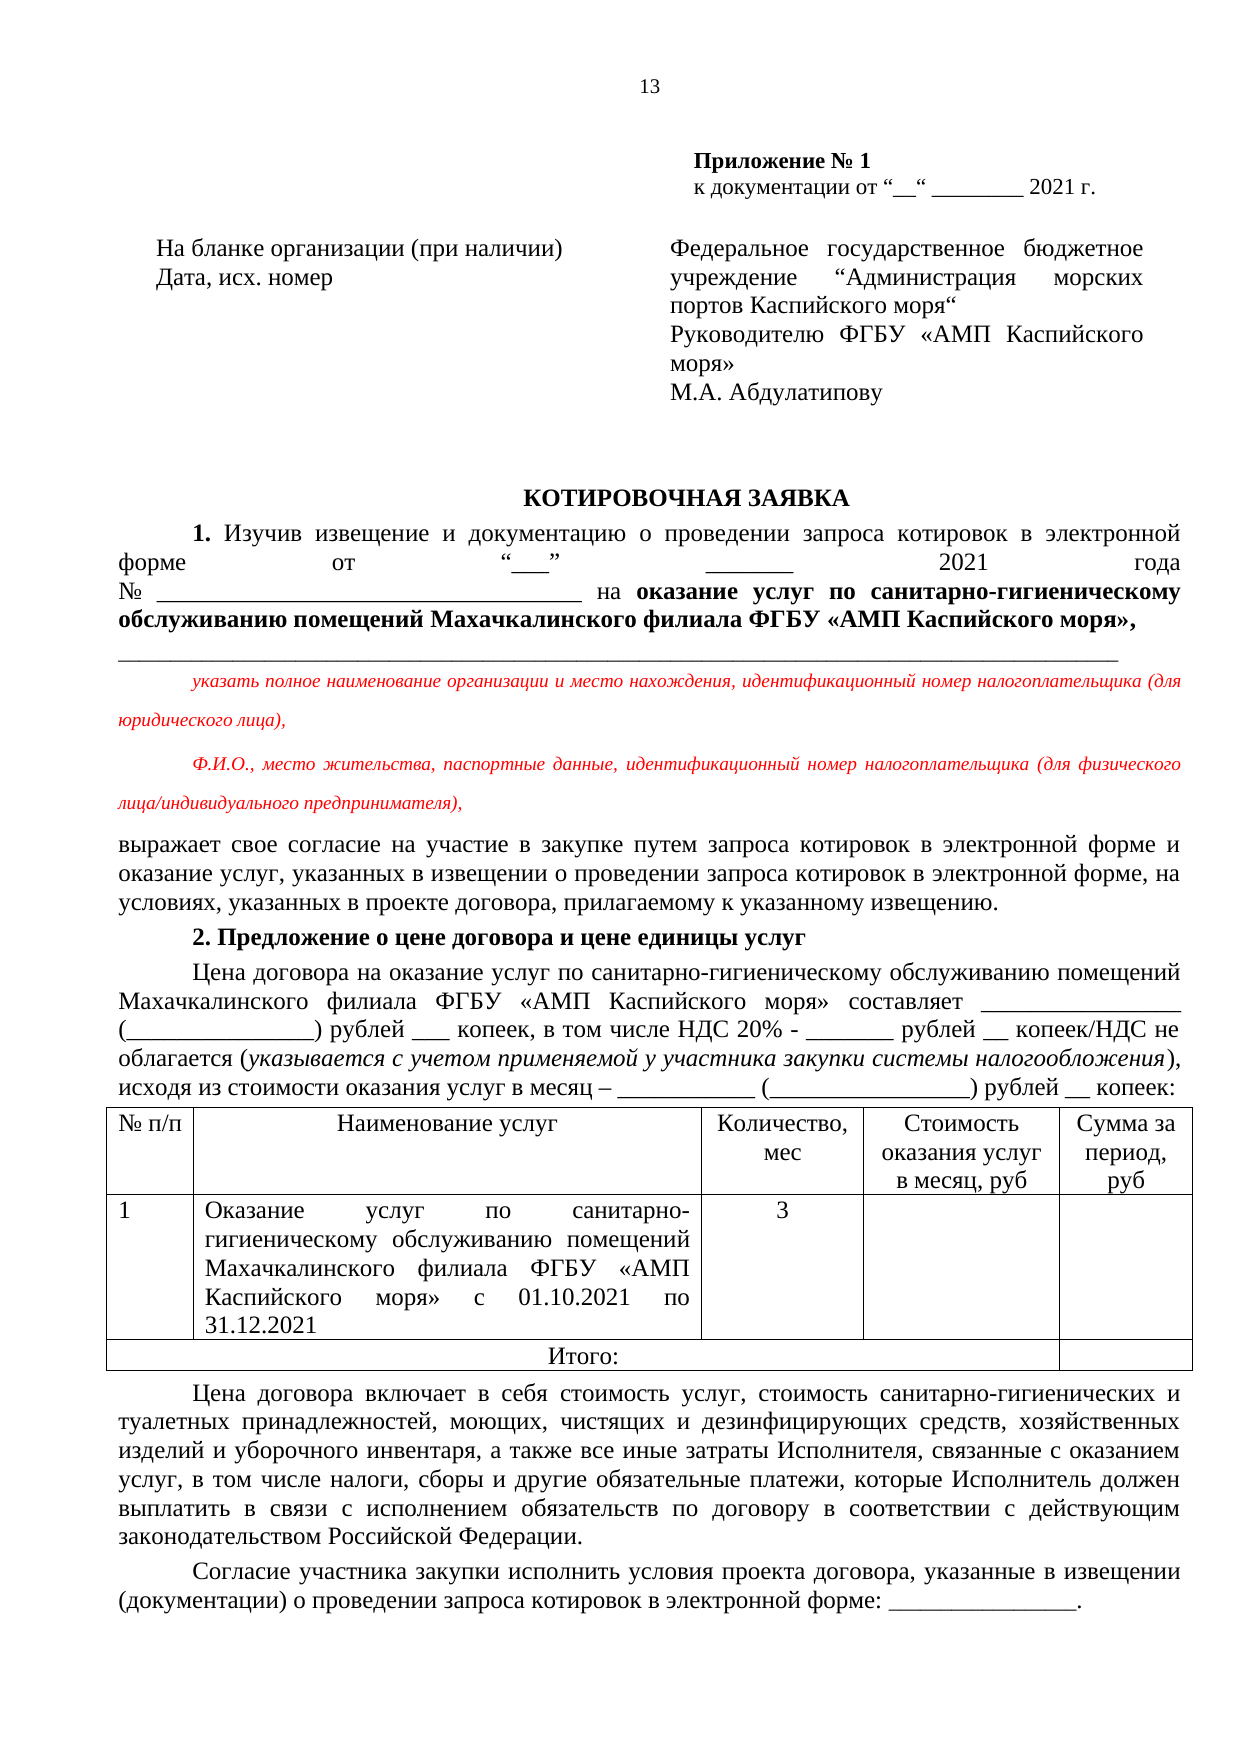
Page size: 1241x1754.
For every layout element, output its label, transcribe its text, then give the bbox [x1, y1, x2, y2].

table_header Приложение № 1 к документации от “__“ ________ 2021 г. [683, 147, 1162, 228]
table_cell 1 [107, 1195, 193, 1339]
table_header На бланке организации (при наличии) Дата, исх. номер [145, 233, 658, 483]
table_cell Итого: [107, 1340, 1059, 1370]
table_cell Оказание услуг по санитарно-гигиеническому обслуживанию помещений Махачкалинского филиала ФГБУ «АМП Каспийского моря» с 01.10.2021 по 31.12.2021 [194, 1195, 701, 1339]
text выражает свое согласие на участие в закупке путем запроса котировок в электронной форме и оказание услуг, указанных в извещении о проведении запроса котировок в электронной форме, на условиях, указанных в проекте договора, прилагаемому к указанному извещению. [118, 829, 1181, 916]
table_cell [1060, 1195, 1192, 1339]
text 2. Предложение о цене договора и цене единицы услуг [118, 922, 1181, 951]
table_header Сумма за период, руб [1060, 1108, 1192, 1194]
table_header Количество, мес [702, 1108, 863, 1194]
text Цена договора на оказание услуг по санитарно-гигиеническому обслуживанию помещений Махачкалинского филиала ФГБУ «АМП Каспийского моря» составляет ________________ (_______________) рублей ___ копеек, в том числе НДС 20% - _______ рублей __ копеек/НДС не облагается (указывается с учетом применяемой у участника закупки системы налогообложения), исходя из стоимости оказания услуг в месяц – ___________ (________________) рублей __ копеек: [118, 957, 1181, 1101]
text Ф.И.О., место жительства, паспортные данные, идентификационный номер налогоплательщика (для физического лица/индивидуального предпринимателя), [118, 753, 1181, 829]
text Цена договора включает в себя стоимость услуг, стоимость санитарно-гигиенических и туалетных принадлежностей, моющих, чистящих и дезинфицирующих средств, хозяйственных изделий и уборочного инвентаря, а также все иные затраты Исполнителя, связанные с оказанием услуг, в том числе налоги, сборы и другие обязательные платежи, которые Исполнитель должен выплатить в связи с исполнением обязательств по договору в соответствии с действующим законодательством Российской Федерации. [118, 1378, 1181, 1550]
text ________________________________________________________________________________________________ [118, 639, 1181, 664]
table_header Стоимость оказания услуг в месяц, руб [864, 1108, 1059, 1194]
text 1. Изучив извещение и документацию о проведении запроса котировок в электронной форме от “___” _______ 2021 года № __________________________________ на оказание услуг по санитарно-гигиеническому обслуживанию помещений Махачкалинского филиала ФГБУ «АМП Каспийского моря», [118, 518, 1181, 633]
table_header Федеральное государственное бюджетное учреждение “Администрация морских портов Каспийского моря“ Руководителю ФГБУ «АМП Каспийского моря» М.А. Абдулатипову [659, 233, 1155, 483]
text КОТИРОВОЧНАЯ ЗАЯВКА [192, 483, 1181, 512]
table_cell 3 [702, 1195, 863, 1339]
table_cell [1060, 1340, 1192, 1370]
table_header № п/п [107, 1108, 193, 1194]
text Согласие участника закупки исполнить условия проекта договора, указанные в извещении (документации) о проведении запроса котировок в электронной форме: __________________. [118, 1556, 1181, 1614]
table_cell [864, 1195, 1059, 1339]
table_header Наименование услуг [194, 1108, 701, 1194]
text указать полное наименование организации и место нахождения, идентификационный номер налогоплательщика (для юридического лица), [118, 670, 1181, 747]
